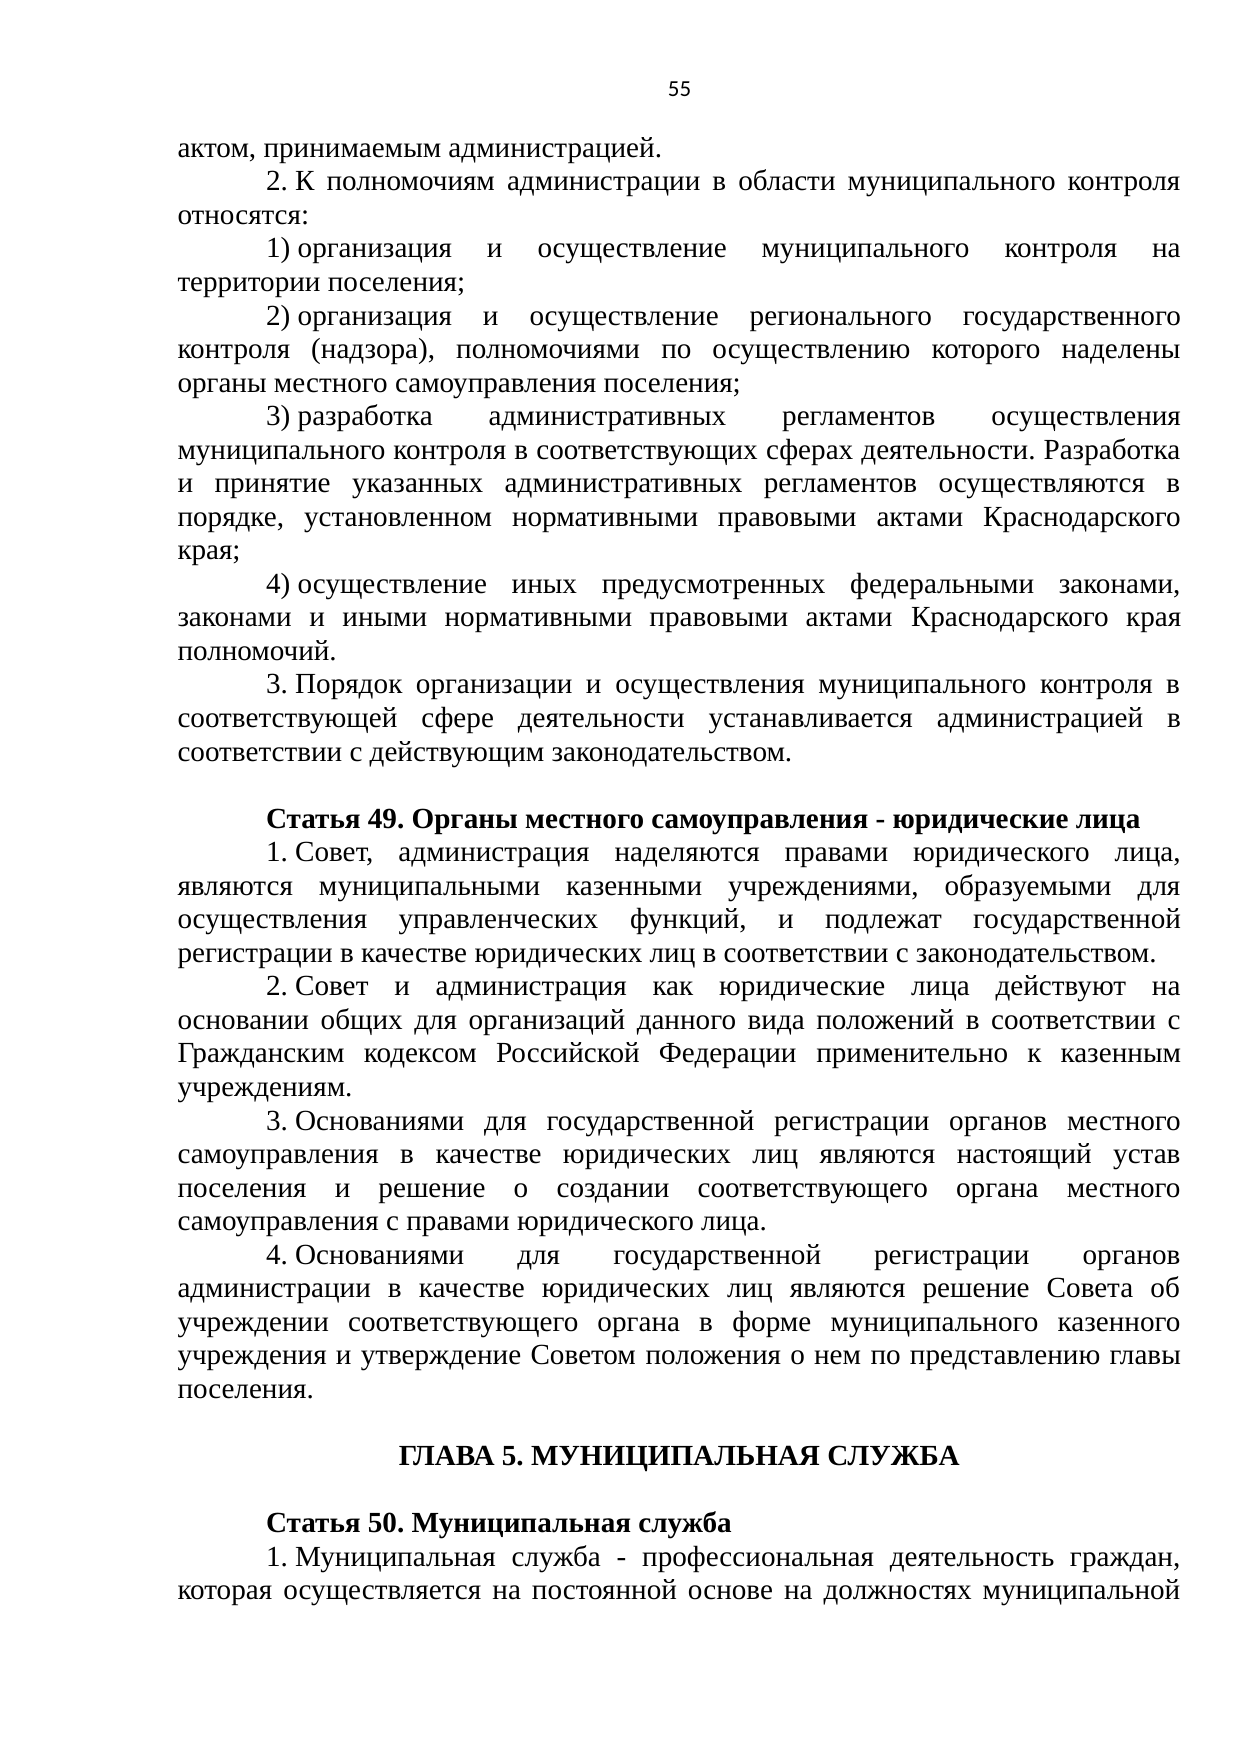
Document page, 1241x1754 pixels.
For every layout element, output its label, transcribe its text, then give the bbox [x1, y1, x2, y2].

text 2. К полномочиям администрации в области муниципального контроля относятся: [177, 163, 1181, 231]
text Статья 49. Органы местного самоуправления - юридические лица [177, 801, 1181, 834]
text 4) осуществление иных предусмотренных федеральными законами, законами и иными нормативными правовыми актами Краснодарского края полномочий. [177, 566, 1181, 667]
text 1) организация и осуществление муниципального контроля на территории поселения; [177, 231, 1181, 298]
text 1. Совет, администрация наделяются правами юридического лица, являются муниципальными казенными учреждениями, образуемыми для осуществления управленческих функций, и подлежат государственной регистрации в качестве юридических лиц в соответствии с законодательством. [177, 834, 1181, 968]
text 4. Основаниями для государственной регистрации органов администрации в качестве юридических лиц являются решение Совета об учреждении соответствующего органа в форме муниципального казенного учреждения и утверждение Советом положения о нем по представлению главы поселения. [177, 1237, 1181, 1404]
text 3) разработка административных регламентов осуществления муниципального контроля в соответствующих сферах деятельности. Разработка и принятие указанных административных регламентов осуществляются в порядке, установленном нормативными правовыми актами Краснодарского края; [177, 398, 1181, 566]
text 3. Порядок организации и осуществления муниципального контроля в соответствующей сфере деятельности устанавливается администрацией в соответствии с действующим законодательством. [177, 667, 1181, 767]
text 3. Основаниями для государственной регистрации органов местного самоуправления в качестве юридических лиц являются настоящий устав поселения и решение о создании соответствующего органа местного самоуправления с правами юридического лица. [177, 1103, 1181, 1237]
text ГЛАВА 5. МУНИЦИПАЛЬНАЯ СЛУЖБА [177, 1438, 1181, 1472]
text 2. Совет и администрация как юридические лица действуют на основании общих для организаций данного вида положений в соответствии с Гражданским кодексом Российской Федерации применительно к казенным учреждениям. [177, 968, 1181, 1103]
text 2) организация и осуществление регионального государственного контроля (надзора), полномочиями по осуществлению которого наделены органы местного самоуправления поселения; [177, 298, 1181, 398]
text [177, 1539, 1181, 1606]
text Статья 50. Муниципальная служба [177, 1505, 1181, 1539]
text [177, 130, 1181, 163]
